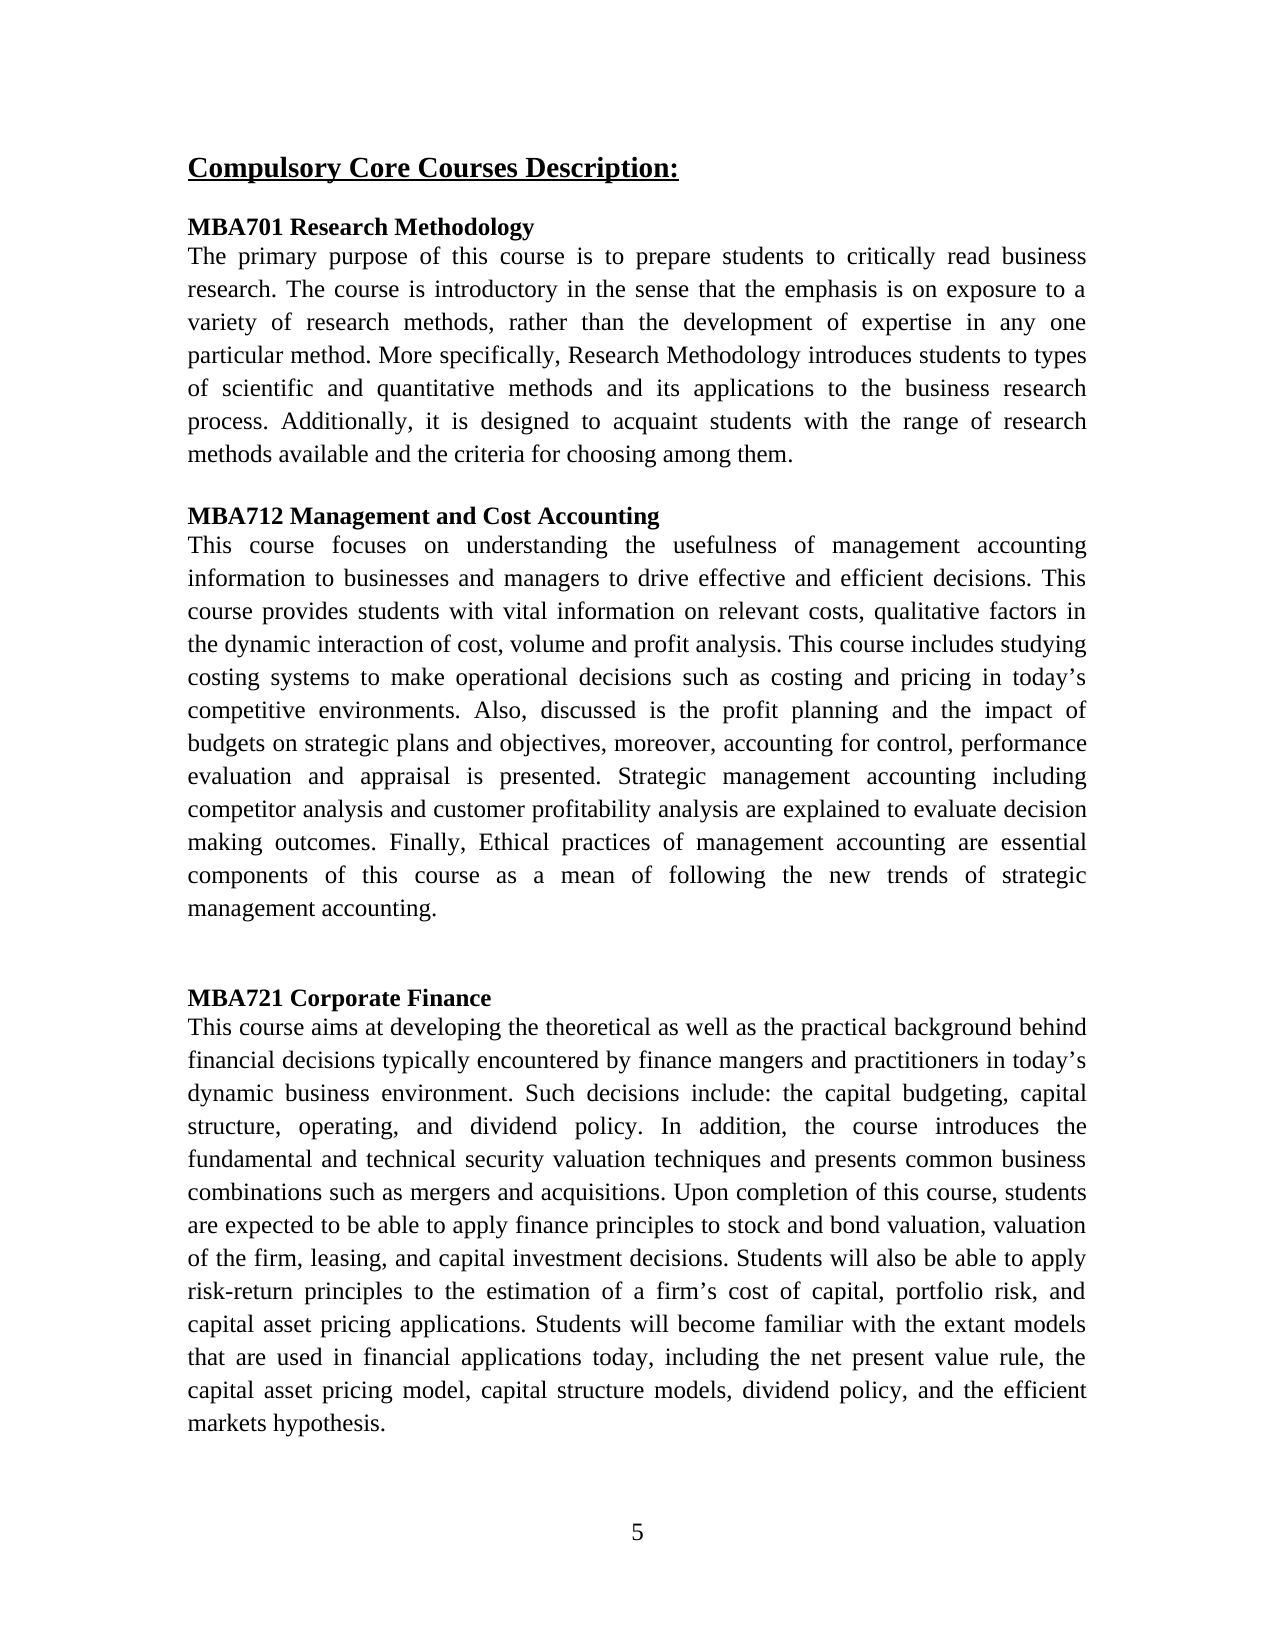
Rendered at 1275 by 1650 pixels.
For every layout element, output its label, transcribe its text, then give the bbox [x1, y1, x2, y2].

text The primary purpose of this course is to prepare students to critically read business research. The course is introductory in the sense that the emphasis is on exposure to a variety of research methods, rather than the development of expertise in any one particular method. More specifically, Research Methodology introduces students to types of scientific and quantitative methods and its applications to the business research process. Additionally, it is designed to acquaint students with the range of research methods available and the criteria for choosing among them. ​ [187, 241, 1087, 468]
text MBA721 Corporate Finance [187, 983, 1087, 1012]
text This course focuses on understanding the usefulness of management accounting information to businesses and managers to drive effective and efficient decisions. This course provides students with vital information on relevant costs, qualitative factors in the dynamic interaction of cost, volume and profit analysis. This course includes studying costing systems to make operational decisions such as costing and pricing in today’s competitive environments. Also, discussed is the profit planning and the impact of budgets on strategic plans and objectives, moreover, accounting for control, performance evaluation and appraisal is presented. Strategic management accounting including competitor analysis and customer profitability analysis are explained to evaluate decision making outcomes. Finally, Ethical practices of management accounting are essential components of this course as a mean of following the new trends of strategic management accounting. [187, 530, 1087, 922]
text MBA701 Research Methodology [187, 212, 1087, 241]
text MBA712 Management and Cost Accounting [187, 501, 1087, 530]
text This course aims at developing the theoretical as well as the practical background behind financial decisions typically encountered by finance mangers and practitioners in today’s dynamic business environment. Such decisions include: the capital budgeting, capital structure, operating, and dividend policy. In addition, the course introduces the fundamental and technical security valuation techniques and presents common business combinations such as mergers and acquisitions. Upon completion of this course, students are expected to be able to apply finance principles to stock and bond valuation, valuation of the firm, leasing, and capital investment decisions. Students will also be able to apply risk-return principles to the estimation of a firm’s cost of capital, portfolio risk, and capital asset pricing applications. Students will become familiar with the extant models that are used in financial applications today, including the net present value rule, the capital asset pricing model, capital structure models, dividend policy, and the efficient markets hypothesis. [187, 1012, 1087, 1437]
text Compulsory Core Courses Description: [187, 150, 1087, 183]
